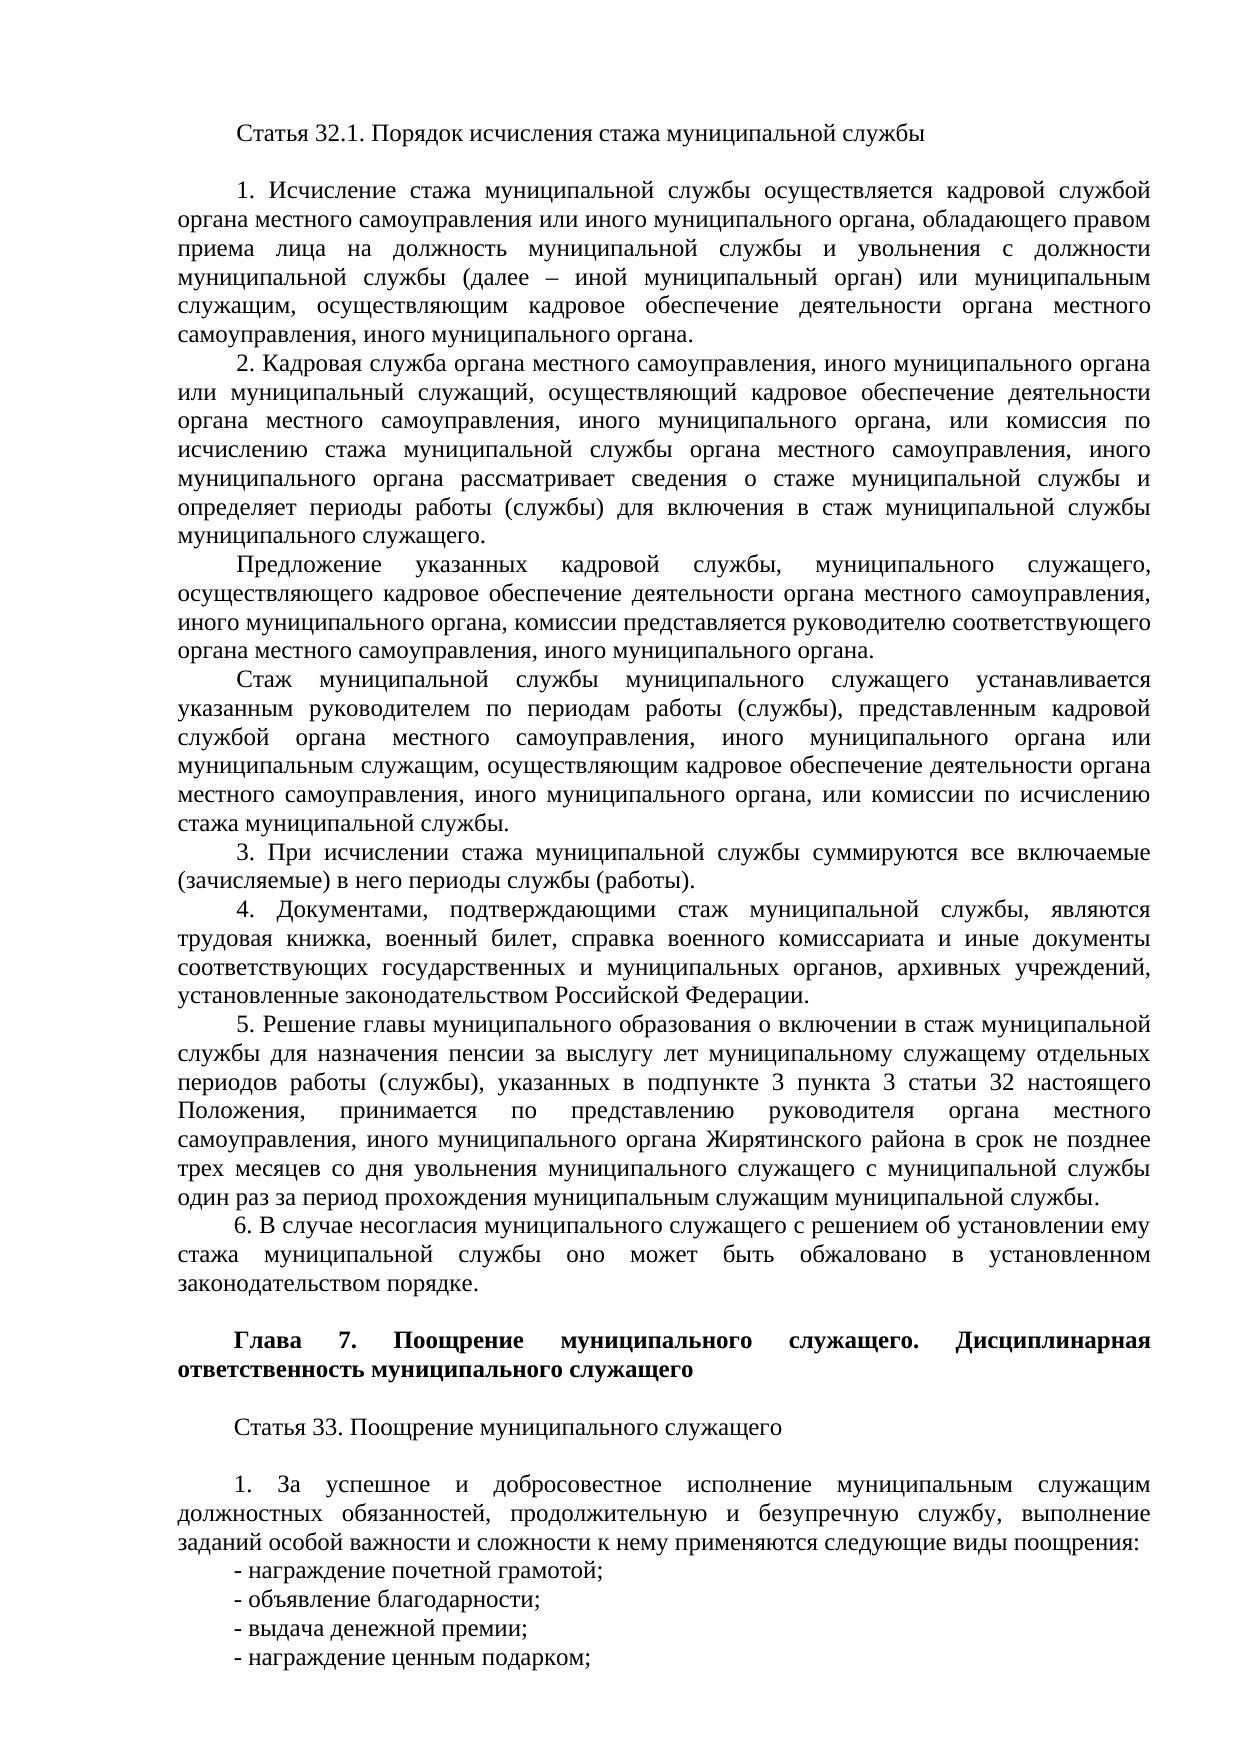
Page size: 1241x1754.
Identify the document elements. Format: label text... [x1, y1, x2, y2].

text 1. За успешное и добросовестное исполнение муниципальным служащим должностных обязанностей, продолжительную и безупречную службу, выполнение заданий особой важности и сложности к нему применяются следующие виды поощрения: [177, 1469, 1152, 1556]
text 1. Исчисление стажа муниципальной службы осуществляется кадровой службой органа местного самоуправления или иного муниципального органа, обладающего правом приема лица на должность муниципальной службы и увольнения с должности муниципальной службы (далее – иной муниципальный орган) или муниципальным служащим, осуществляющим кадровое обеспечение деятельности органа местного самоуправления, иного муниципального органа. [177, 176, 1152, 348]
text Глава 7. Поощрение муниципального служащего. Дисциплинарная ответственность муниципального служащего [177, 1326, 1152, 1383]
text Статья 33. Поощрение муниципального служащего [177, 1412, 1152, 1441]
text - объявление благодарности; [177, 1584, 1152, 1613]
text 2. Кадровая служба органа местного самоуправления, иного муниципального органа или муниципальный служащий, осуществляющий кадровое обеспечение деятельности органа местного самоуправления, иного муниципального органа, или комиссия по исчислению стажа муниципальной службы органа местного самоуправления, иного муниципального органа рассматривает сведения о стаже муниципальной службы и определяет периоды работы (службы) для включения в стаж муниципальной службы муниципального служащего. [177, 348, 1152, 549]
text 6. В случае несогласия муниципального служащего с решением об установлении ему стажа муниципальной службы оно может быть обжаловано в установленном законодательством порядке. [177, 1211, 1152, 1297]
text Предложение указанных кадровой службы, муниципального служащего, осуществляющего кадровое обеспечение деятельности органа местного самоуправления, иного муниципального органа, комиссии представляется руководителю соответствующего органа местного самоуправления, иного муниципального органа. [177, 549, 1152, 664]
text Стаж муниципальной службы муниципального служащего устанавливается указанным руководителем по периодам работы (службы), представленным кадровой службой органа местного самоуправления, иного муниципального органа или муниципальным служащим, осуществляющим кадровое обеспечение деятельности органа местного самоуправления, иного муниципального органа, или комиссии по исчислению стажа муниципальной службы. [177, 664, 1152, 837]
text - награждение ценным подарком; [177, 1642, 1152, 1671]
text - награждение почетной грамотой; [177, 1556, 1152, 1584]
text 5. Решение главы муниципального образования о включении в стаж муниципальной службы для назначения пенсии за выслугу лет муниципальному служащему отдельных периодов работы (службы), указанных в подпункте 3 пункта 3 статьи 32 настоящего Положения, принимается по представлению руководителя органа местного самоуправления, иного муниципального органа Жирятинского района в срок не позднее трех месяцев со дня увольнения муниципального служащего с муниципальной службы один раз за период прохождения муниципальным служащим муниципальной службы. [177, 1009, 1152, 1211]
text 3. При исчислении стажа муниципальной службы суммируются все включаемые (зачисляемые) в него периоды службы (работы). [177, 837, 1152, 894]
text Статья 32.1. Порядок исчисления стажа муниципальной службы [177, 118, 1152, 147]
text 4. Документами, подтверждающими стаж муниципальной службы, являются трудовая книжка, военный билет, справка военного комиссариата и иные документы соответствующих государственных и муниципальных органов, архивных учреждений, установленные законодательством Российской Федерации. [177, 894, 1152, 1009]
text - выдача денежной премии; [177, 1613, 1152, 1642]
